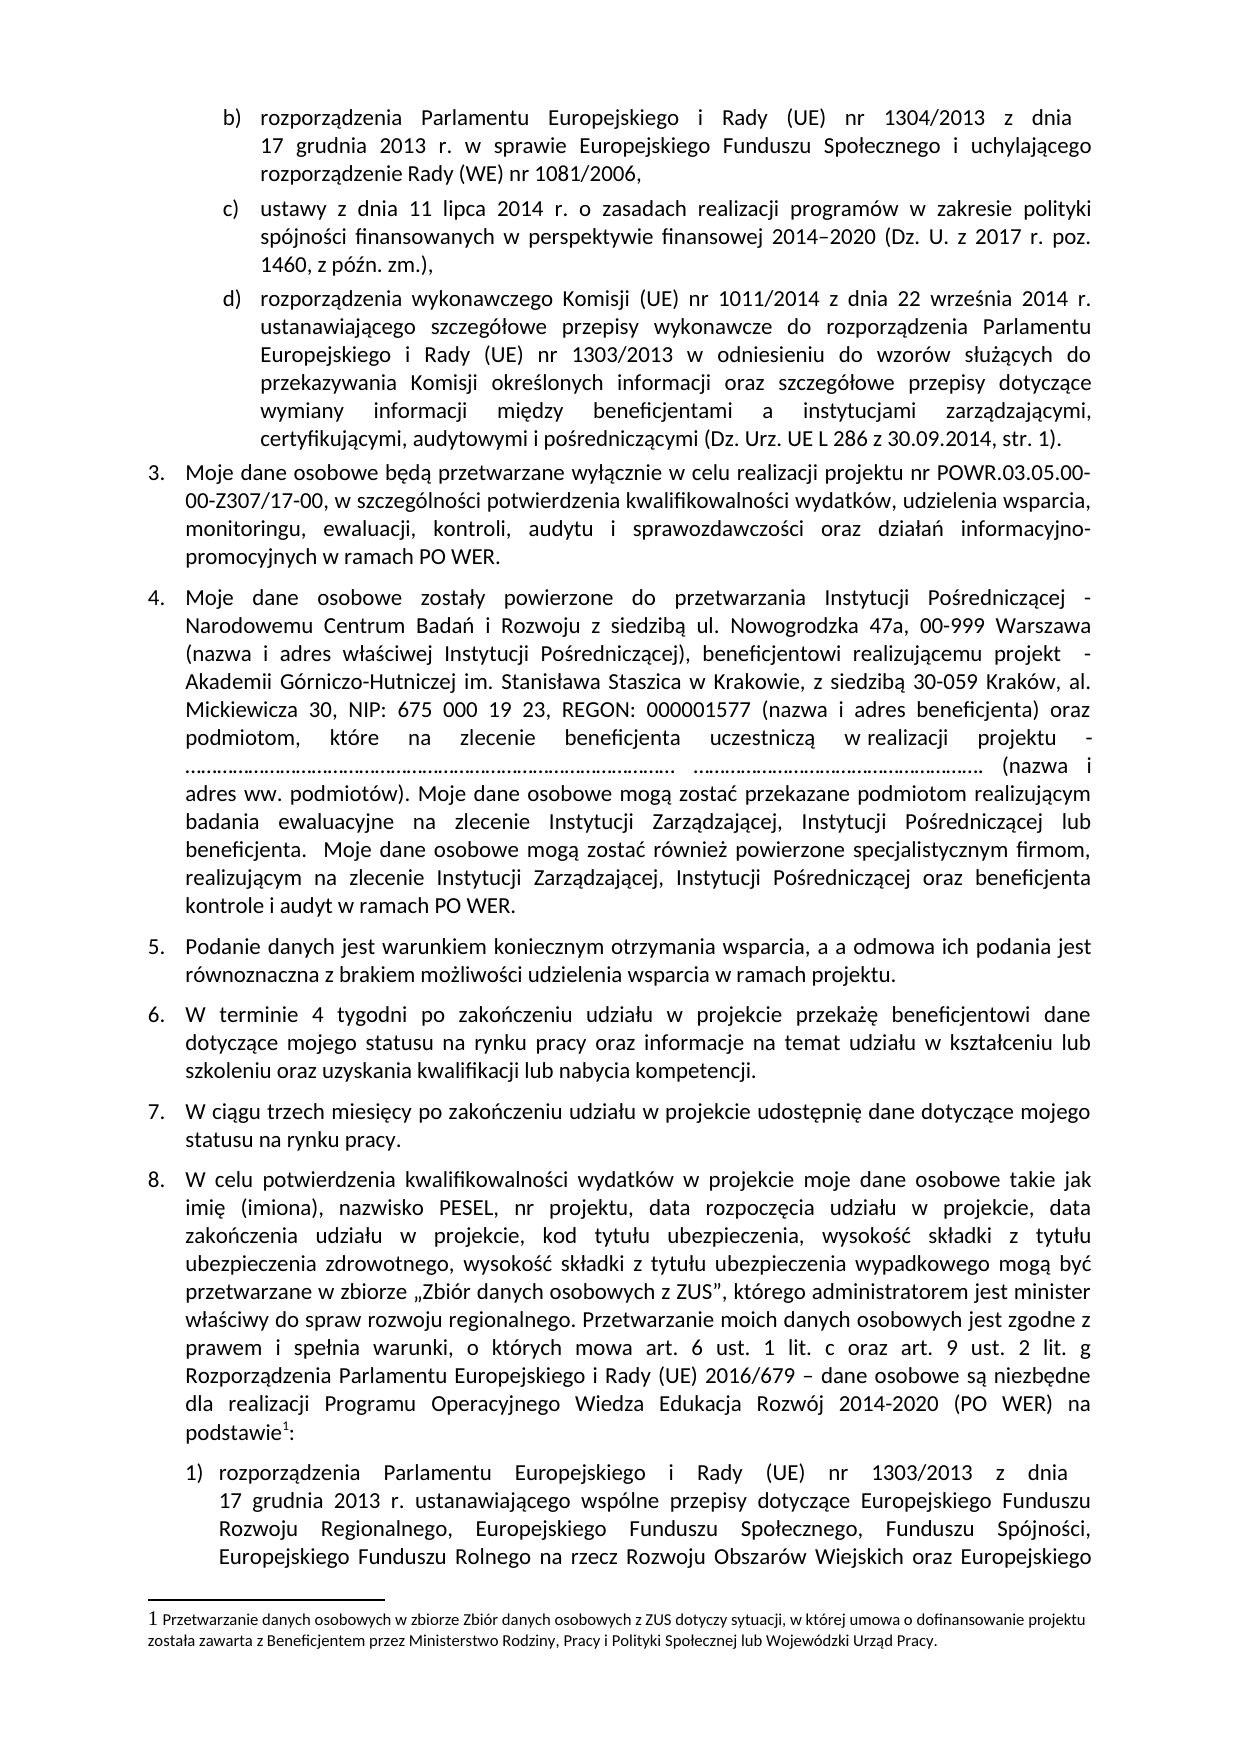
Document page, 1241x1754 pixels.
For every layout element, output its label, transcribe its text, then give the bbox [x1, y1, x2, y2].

list W terminie 4 tygodni po zakończeniu udziału w projekcie przekażę beneficjentowi dane dotyczące mojego statusu na rynku pracy oraz informacje na temat udziału w kształceniu lub szkoleniu oraz uzyskania kwalifikacji lub nabycia kompetencji. [148, 1000, 1093, 1084]
list W celu potwierdzenia kwalifikowalności wydatków w projekcie moje dane osobowe takie jak imię (imiona), nazwisko PESEL, nr projektu, data rozpoczęcia udziału w projekcie, data zakończenia udziału w projekcie, kod tytułu ubezpieczenia, wysokość składki z tytułu ubezpieczenia zdrowotnego, wysokość składki z tytułu ubezpieczenia wypadkowego mogą być przetwarzane w zbiorze „Zbiór danych osobowych z ZUS”, którego administratorem jest minister właściwy do spraw rozwoju regionalnego. Przetwarzanie moich danych osobowych jest zgodne z prawem i spełnia warunki, o których mowa art. 6 ust. 1 lit. c oraz art. 9 ust. 2 lit. g Rozporządzenia Parlamentu Europejskiego i Rady (UE) 2016/679 – dane osobowe są niezbędne dla realizacji Programu Operacyjnego Wiedza Edukacja Rozwój 2014-2020 (PO WER) na podstawie: [148, 1165, 1093, 1446]
list W ciągu trzech miesięcy po zakończeniu udziału w projekcie udostępnię dane dotyczące mojego statusu na rynku pracy. [148, 1097, 1093, 1153]
list Podanie danych jest warunkiem koniecznym otrzymania wsparcia, a a odmowa ich podania jest równoznaczna z brakiem możliwości udzielenia wsparcia w ramach projektu. [148, 932, 1093, 988]
list rozporządzenia Parlamentu Europejskiego i Rady (UE) nr 1304/2013 z dnia 17 grudnia 2013 r. w sprawie Europejskiego Funduszu Społecznego i uchylającego rozporządzenie Rady (WE) nr 1081/2006, [223, 103, 1093, 187]
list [185, 1458, 1093, 1570]
list Moje dane osobowe będą przetwarzane wyłącznie w celu realizacji projektu nr POWR.03.05.00-00-Z307/17-00, w szczególności potwierdzenia kwalifikowalności wydatków, udzielenia wsparcia, monitoringu, ewaluacji, kontroli, audytu i sprawozdawczości oraz działań informacyjno-promocyjnych w ramach PO WER. [148, 458, 1093, 571]
list Moje dane osobowe zostały powierzone do przetwarzania Instytucji Pośredniczącej - Narodowemu Centrum Badań i Rozwoju z siedzibą ul. Nowogrodzka 47a, 00-999 Warszawa (nazwa i adres właściwej Instytucji Pośredniczącej), beneficjentowi realizującemu projekt - Akademii Górniczo-Hutniczej im. Stanisława Staszica w Krakowie, z siedzibą 30-059 Kraków, al. Mickiewicza 30, NIP: 675 000 19 23, REGON: 000001577 (nazwa i adres beneficjenta) oraz podmiotom, które na zlecenie beneficjenta uczestniczą w realizacji projektu - ………………………………………………………………………………… ………………………………………………. (nazwa i adres ww. podmiotów). Moje dane osobowe mogą zostać przekazane podmiotom realizującym badania ewaluacyjne na zlecenie Instytucji Zarządzającej, Instytucji Pośredniczącej lub beneficjenta. Moje dane osobowe mogą zostać również powierzone specjalistycznym firmom, realizującym na zlecenie Instytucji Zarządzającej, Instytucji Pośredniczącej oraz beneficjenta kontrole i audyt w ramach PO WER. [148, 583, 1093, 919]
list ustawy z dnia 11 lipca 2014 r. o zasadach realizacji programów w zakresie polityki spójności finansowanych w perspektywie finansowej 2014–2020 (Dz. U. z 2017 r. poz. 1460, z późn. zm.), [223, 194, 1093, 278]
list rozporządzenia wykonawczego Komisji (UE) nr 1011/2014 z dnia 22 września 2014 r. ustanawiającego szczegółowe przepisy wykonawcze do rozporządzenia Parlamentu Europejskiego i Rady (UE) nr 1303/2013 w odniesieniu do wzorów służących do przekazywania Komisji określonych informacji oraz szczegółowe przepisy dotyczące wymiany informacji między beneficjentami a instytucjami zarządzającymi, certyfikującymi, audytowymi i pośredniczącymi (Dz. Urz. UE L 286 z 30.09.2014, str. 1). [223, 284, 1093, 452]
